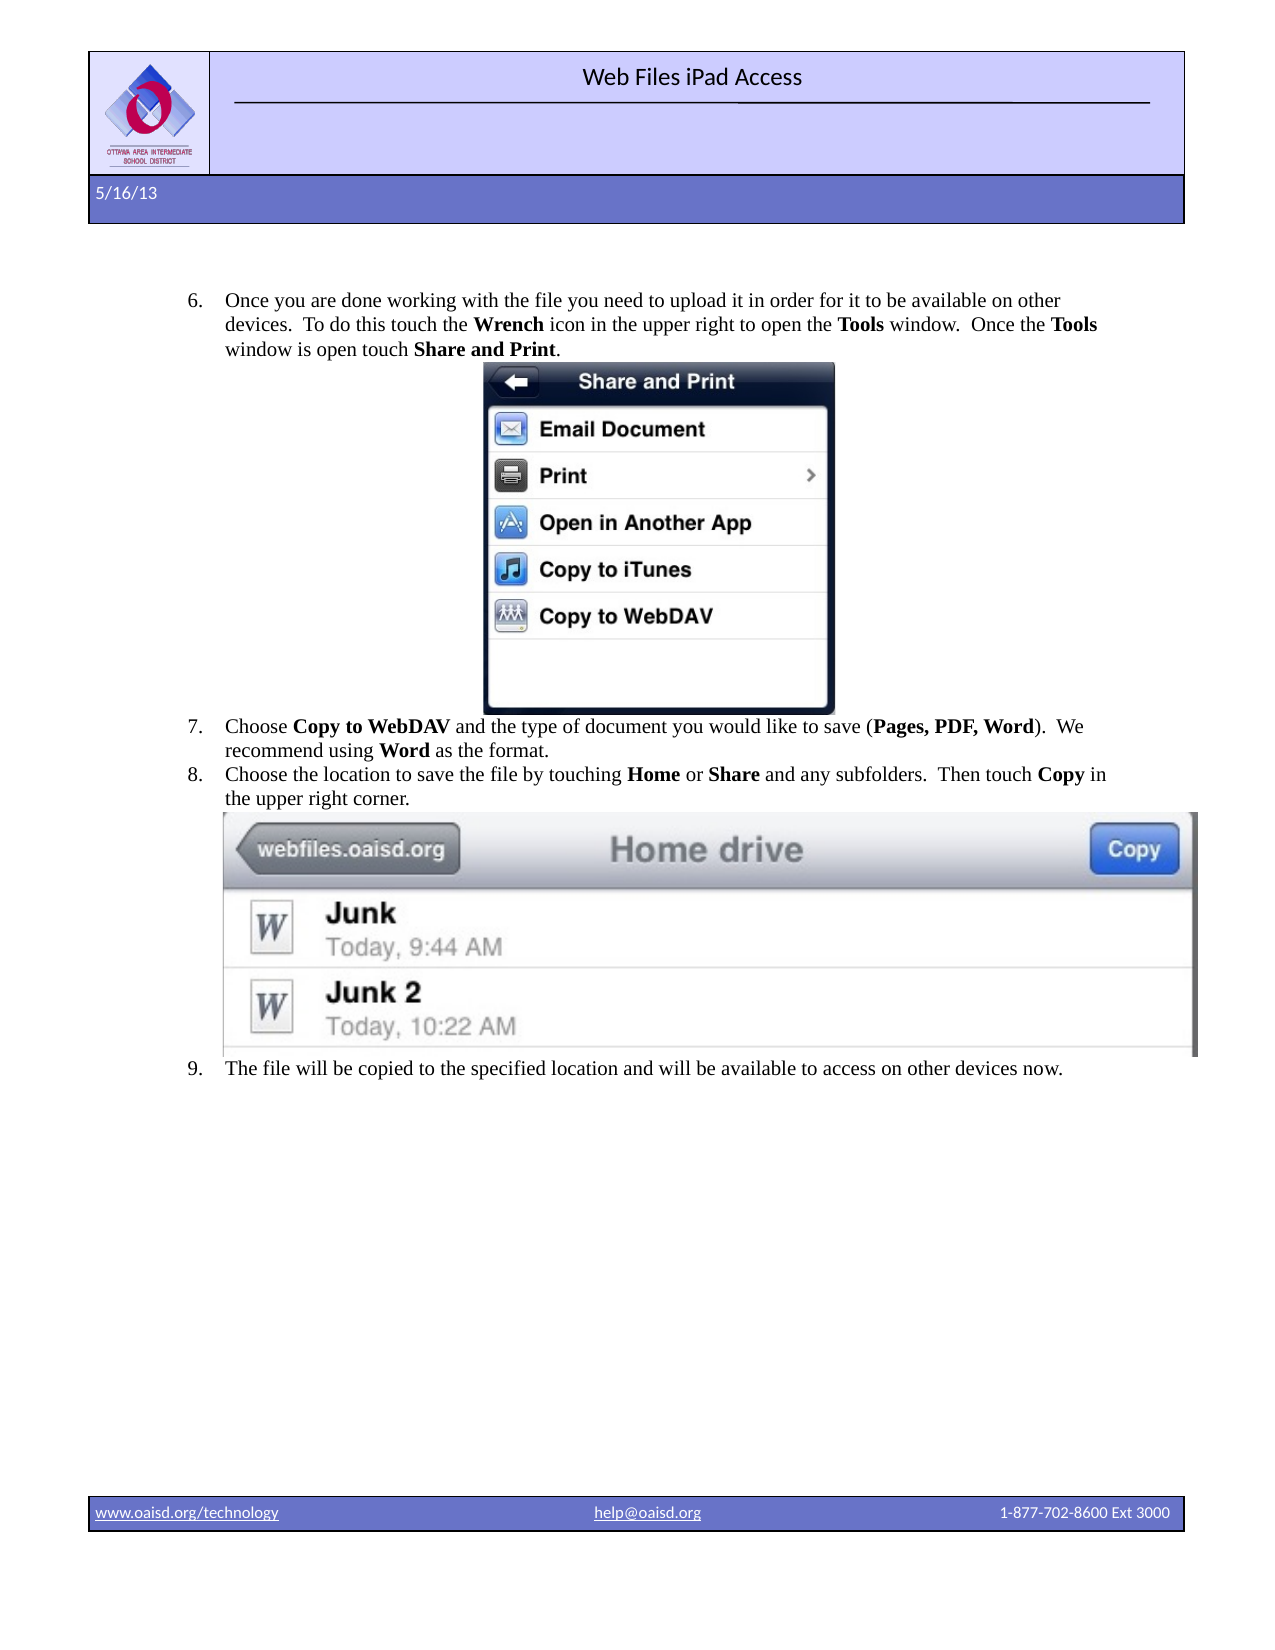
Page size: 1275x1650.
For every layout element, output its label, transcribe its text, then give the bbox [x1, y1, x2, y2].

list Choose the location to save the file by touching Home or Share and any subfolders. Then touch Copy in the upper right corner. [187, 762, 1125, 810]
list Once you are done working with the file you need to upload it in order for it to be available on other devices. To do this touch the Wrench icon in the upper right to open the Tools window. Once the Tools window is open touch Share and Print. [187, 288, 1125, 361]
picture [222, 812, 1198, 1057]
picture [483, 362, 836, 715]
picture [104, 64, 195, 167]
